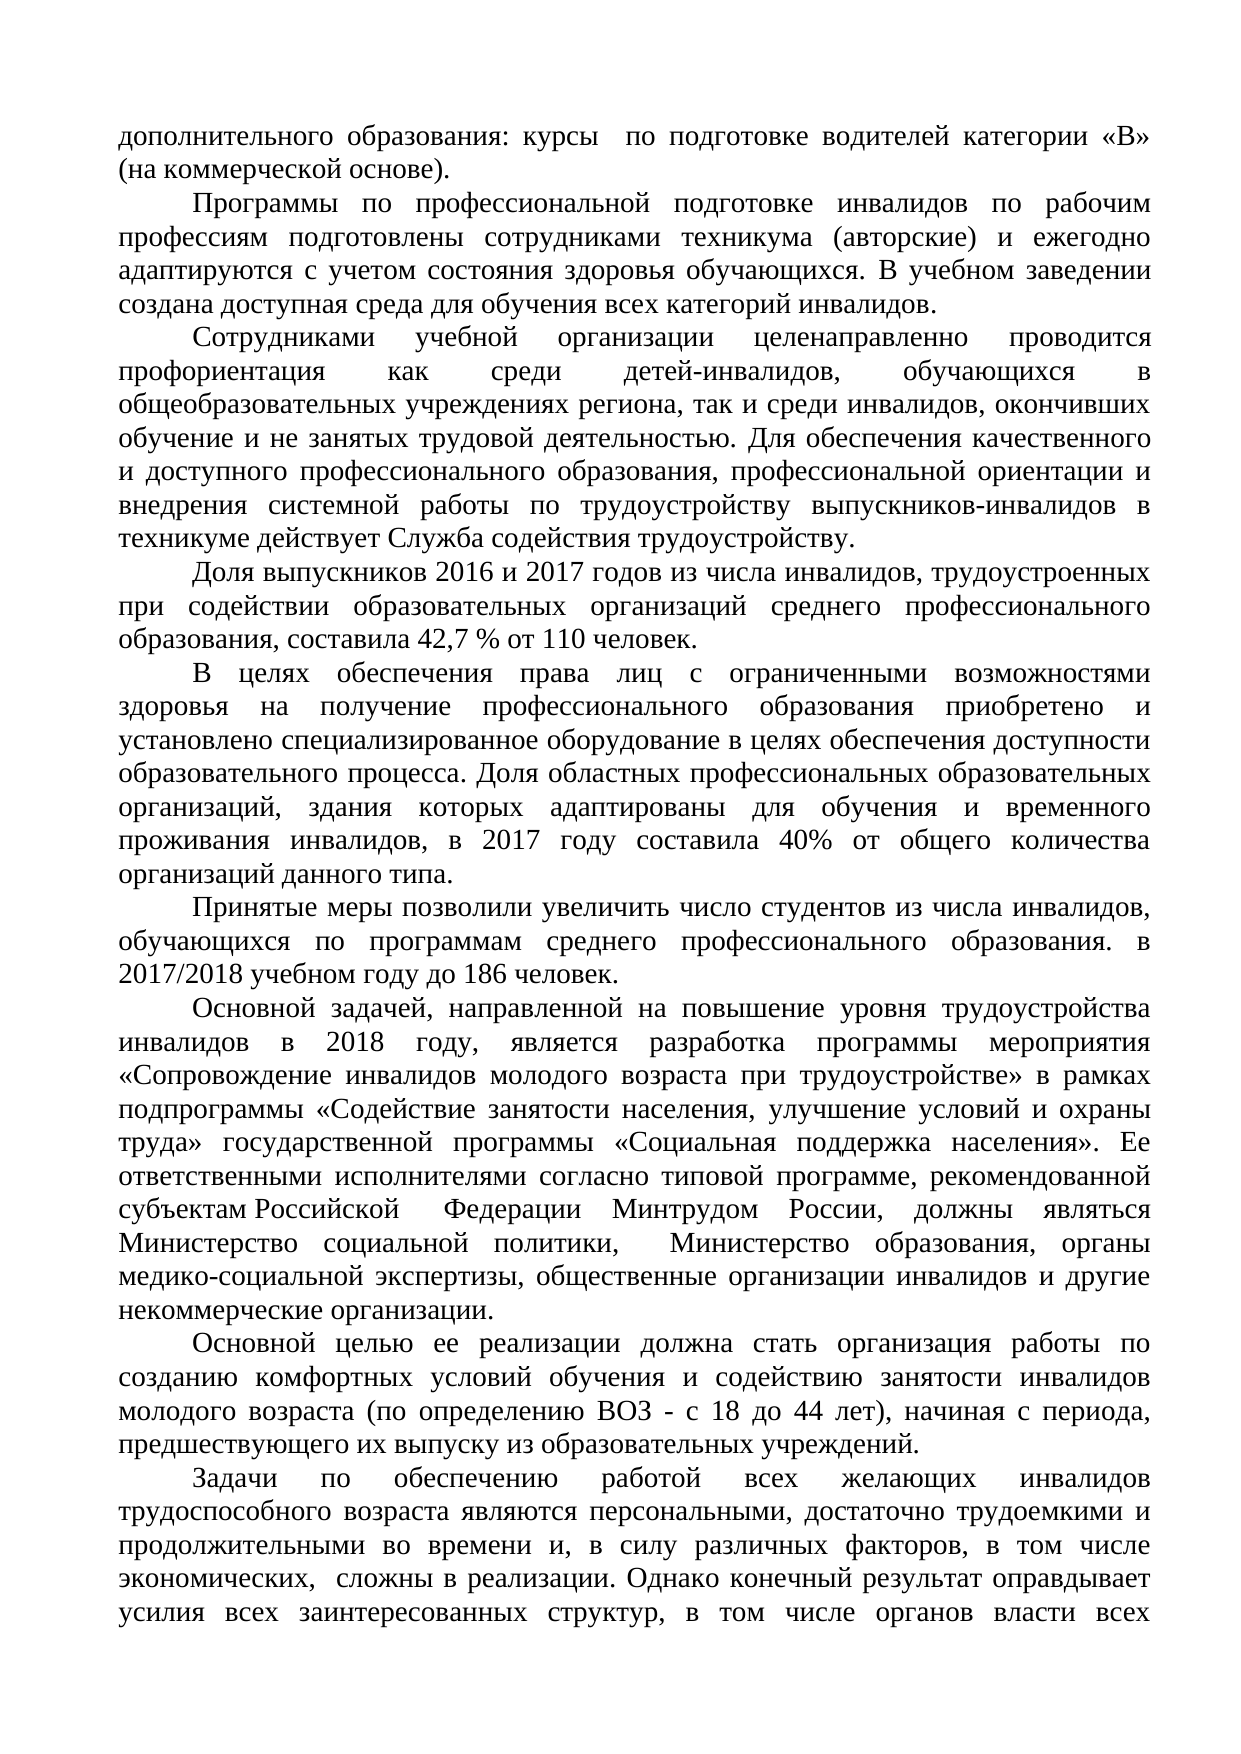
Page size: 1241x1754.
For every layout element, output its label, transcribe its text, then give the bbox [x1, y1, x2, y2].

text Сотрудниками учебной организации целенаправленно проводится профориентация как среди детей-инвалидов, обучающихся в общеобразовательных учреждениях региона, так и среди инвалидов, окончивших обучение и не занятых трудовой деятельностью. Для обеспечения качественного и доступного профессионального образования, профессиональной ориентации и внедрения системной работы по трудоустройству выпускников-инвалидов в техникуме действует Служба содействия трудоустройству. [118, 319, 1152, 554]
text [118, 118, 1152, 185]
text Доля выпускников 2016 и 2017 годов из числа инвалидов, трудоустроенных при содействии образовательных организаций среднего профессионального образования, составила 42,7 % от 110 человек. [118, 554, 1152, 655]
text Основной задачей, направленной на повышение уровня трудоустройства инвалидов в 2018 году, является разработка программы мероприятия «Сопровождение инвалидов молодого возраста при трудоустройстве» в рамках подпрограммы «Содействие занятости населения, улучшение условий и охраны труда» государственной программы «Социальная поддержка населения». Ее ответственными исполнителями согласно типовой программе, рекомендованной субъектам Российской Федерации Минтрудом России, должны являться Министерство социальной политики, Министерство образования, органы медико-социальной экспертизы, общественные организации инвалидов и другие некоммерческие организации. [118, 990, 1152, 1326]
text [118, 1460, 1152, 1627]
text Принятые меры позволили увеличить число студентов из числа инвалидов, обучающихся по программам среднего профессионального образования. в 2017/2018 учебном году до 186 человек. [118, 889, 1152, 990]
text В целях обеспечения права лиц с ограниченными возможностями здоровья на получение профессионального образования приобретено и установлено специализированное оборудование в целях обеспечения доступности образовательного процесса. Доля областных профессиональных образовательных организаций, здания которых адаптированы для обучения и временного проживания инвалидов, в 2017 году составила 40% от общего количества организаций данного типа. [118, 655, 1152, 889]
text Программы по профессиональной подготовке инвалидов по рабочим профессиям подготовлены сотрудниками техникума (авторские) и ежегодно адаптируются с учетом состояния здоровья обучающихся. В учебном заведении создана доступная среда для обучения всех категорий инвалидов. [118, 185, 1152, 319]
text Основной целью ее реализации должна стать организация работы по созданию комфортных условий обучения и содействию занятости инвалидов молодого возраста (по определению ВОЗ - с 18 до 44 лет), начиная с периода, предшествующего их выпуску из образовательных учреждений. [118, 1326, 1152, 1460]
